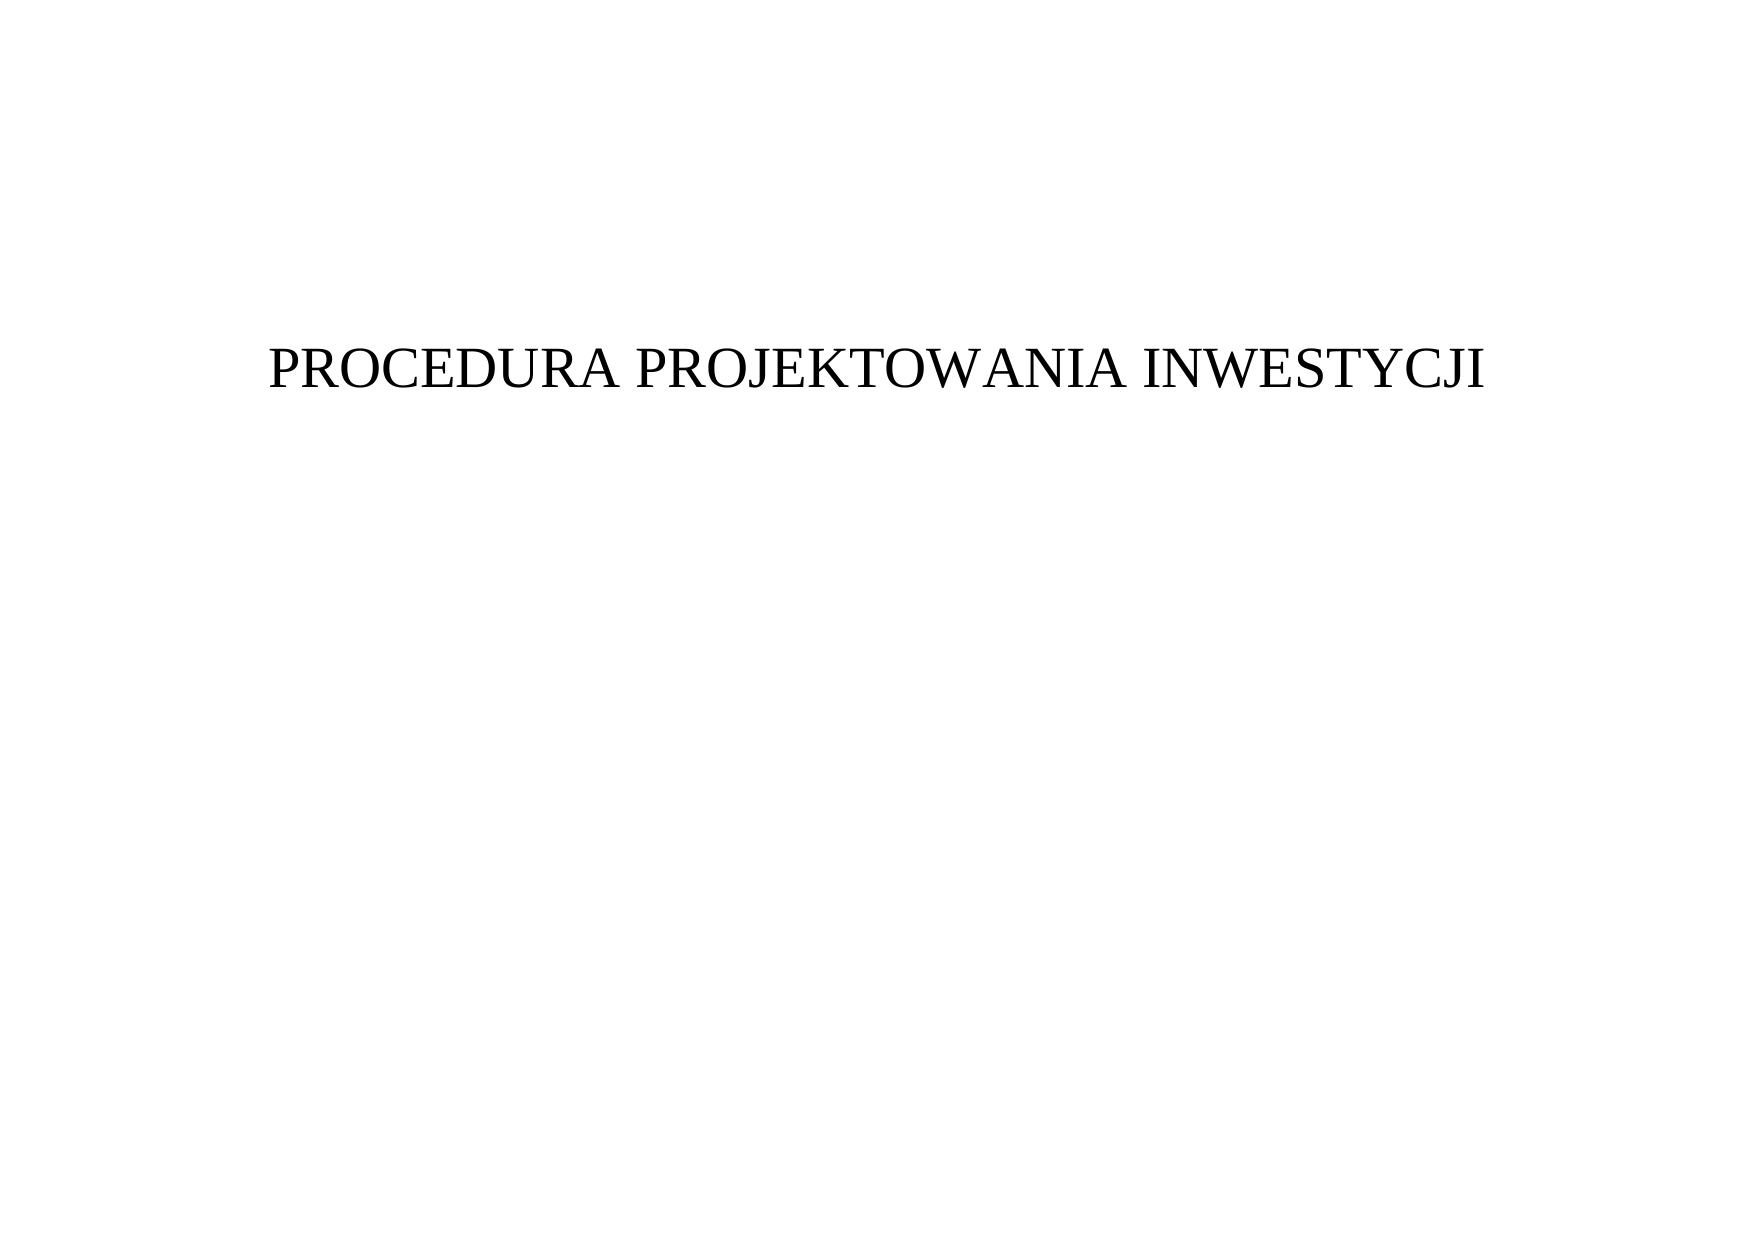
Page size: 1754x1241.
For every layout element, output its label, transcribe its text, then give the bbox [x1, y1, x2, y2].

text PROCEDURA PROJEKTOWANIA INWESTYCJI [59, 333, 1695, 401]
